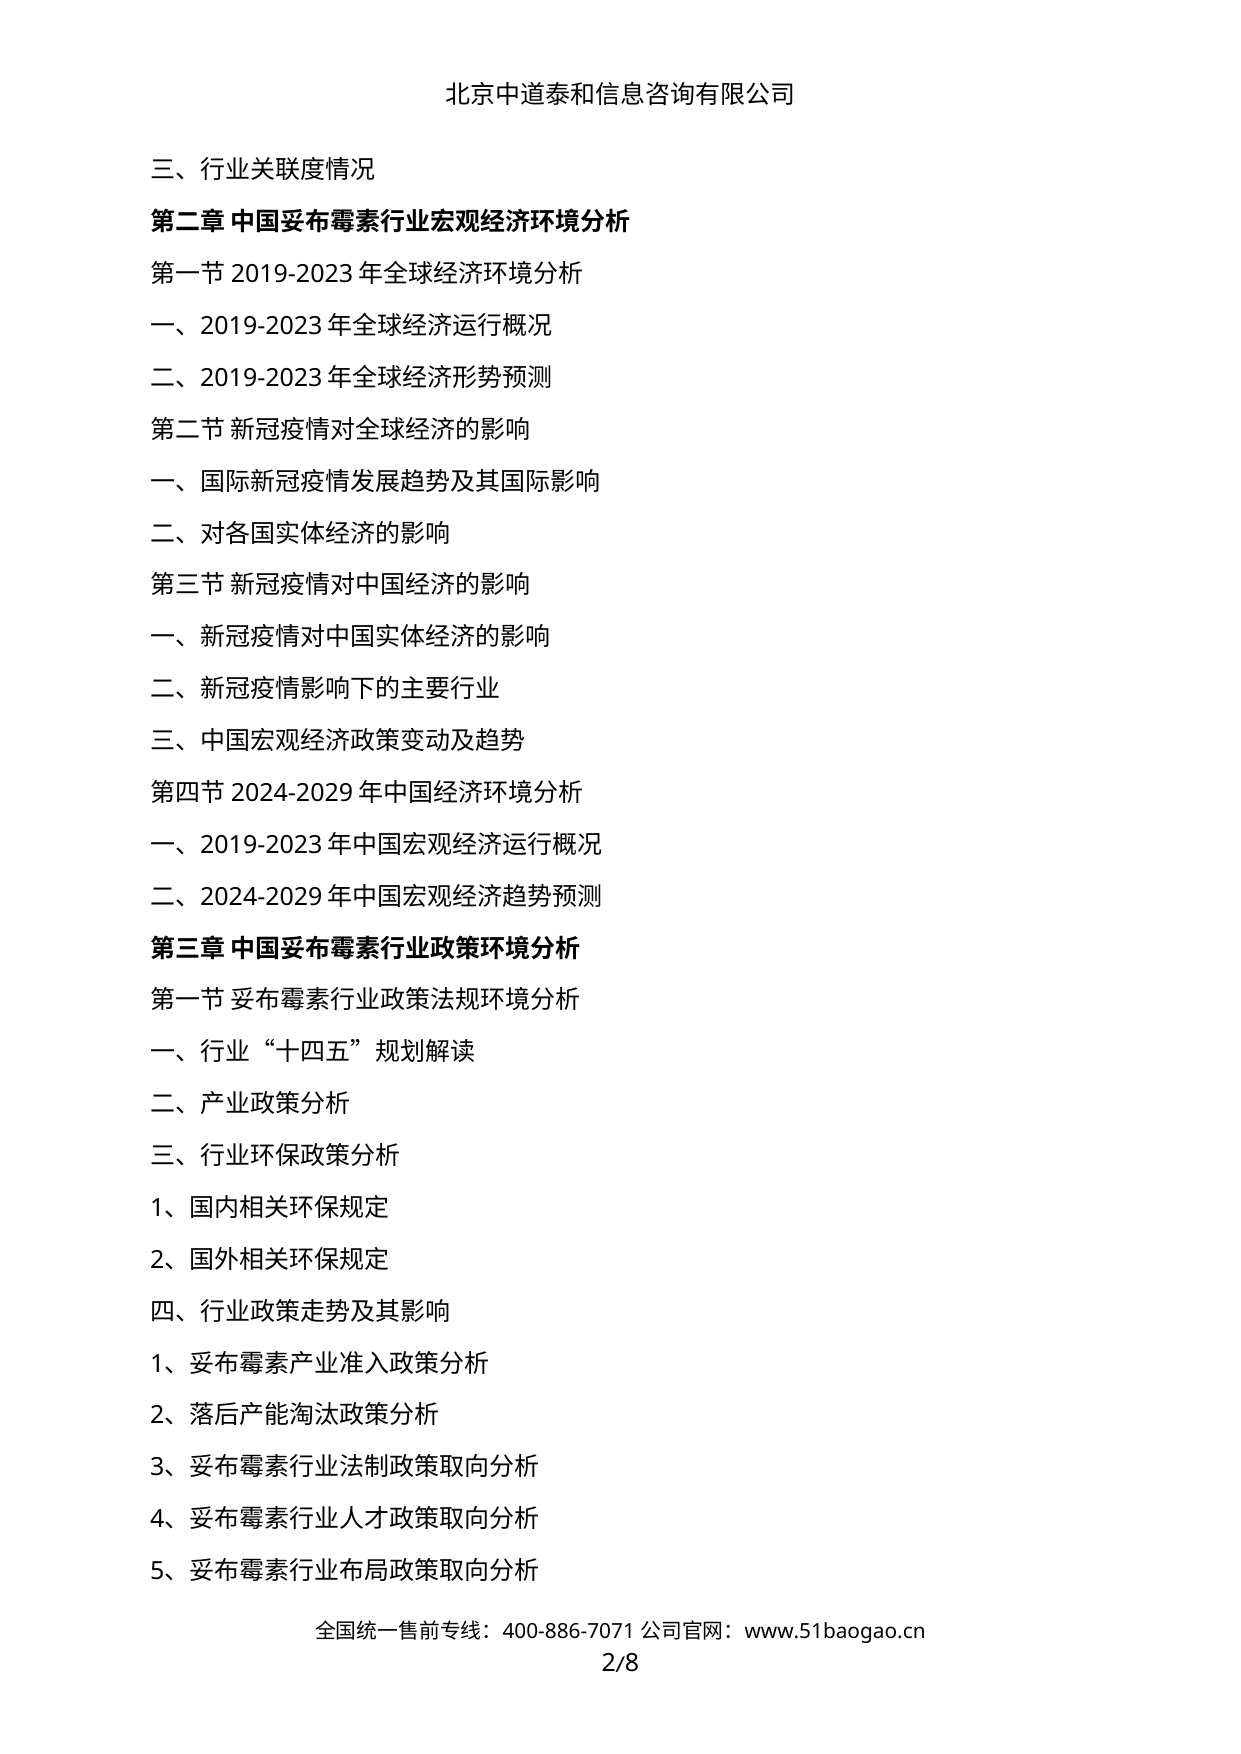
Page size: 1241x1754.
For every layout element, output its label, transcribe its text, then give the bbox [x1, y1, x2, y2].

text 第二章 中国妥布霉素行业宏观经济环境分析 [150, 202, 1090, 238]
text 二、新冠疫情影响下的主要行业 [150, 669, 1090, 705]
text 1、国内相关环保规定 [150, 1187, 1090, 1224]
text 四、行业政策走势及其影响 [150, 1291, 1090, 1327]
text 第三章 中国妥布霉素行业政策环境分析 [150, 928, 1090, 964]
text 一、国际新冠疫情发展趋势及其国际影响 [150, 461, 1090, 497]
text 第一节 妥布霉素行业政策法规环境分析 [150, 980, 1090, 1016]
text 3、妥布霉素行业法制政策取向分析 [150, 1447, 1090, 1483]
text 第四节 2024-2029年中国经济环境分析 [150, 772, 1090, 809]
text 一、行业“十四五”规划解读 [150, 1032, 1090, 1068]
text 第三节 新冠疫情对中国经济的影响 [150, 565, 1090, 601]
text 二、2024-2029年中国宏观经济趋势预测 [150, 876, 1090, 912]
text 1、妥布霉素产业准入政策分析 [150, 1343, 1090, 1379]
text 第一节 2019-2023年全球经济环境分析 [150, 254, 1090, 290]
text 二、产业政策分析 [150, 1084, 1090, 1120]
text 一、2019-2023年全球经济运行概况 [150, 306, 1090, 342]
text 三、中国宏观经济政策变动及趋势 [150, 721, 1090, 757]
text 2、国外相关环保规定 [150, 1239, 1090, 1276]
text 第二节 新冠疫情对全球经济的影响 [150, 409, 1090, 446]
text 5、妥布霉素行业布局政策取向分析 [150, 1551, 1090, 1587]
text 三、行业环保政策分析 [150, 1136, 1090, 1172]
text 二、2019-2023年全球经济形势预测 [150, 357, 1090, 394]
text 4、妥布霉素行业人才政策取向分析 [150, 1499, 1090, 1535]
text 一、新冠疫情对中国实体经济的影响 [150, 617, 1090, 653]
text 一、2019-2023年中国宏观经济运行概况 [150, 824, 1090, 861]
text 2、落后产能淘汰政策分析 [150, 1395, 1090, 1431]
text 三、行业关联度情况 [150, 150, 1090, 186]
text 二、对各国实体经济的影响 [150, 513, 1090, 549]
